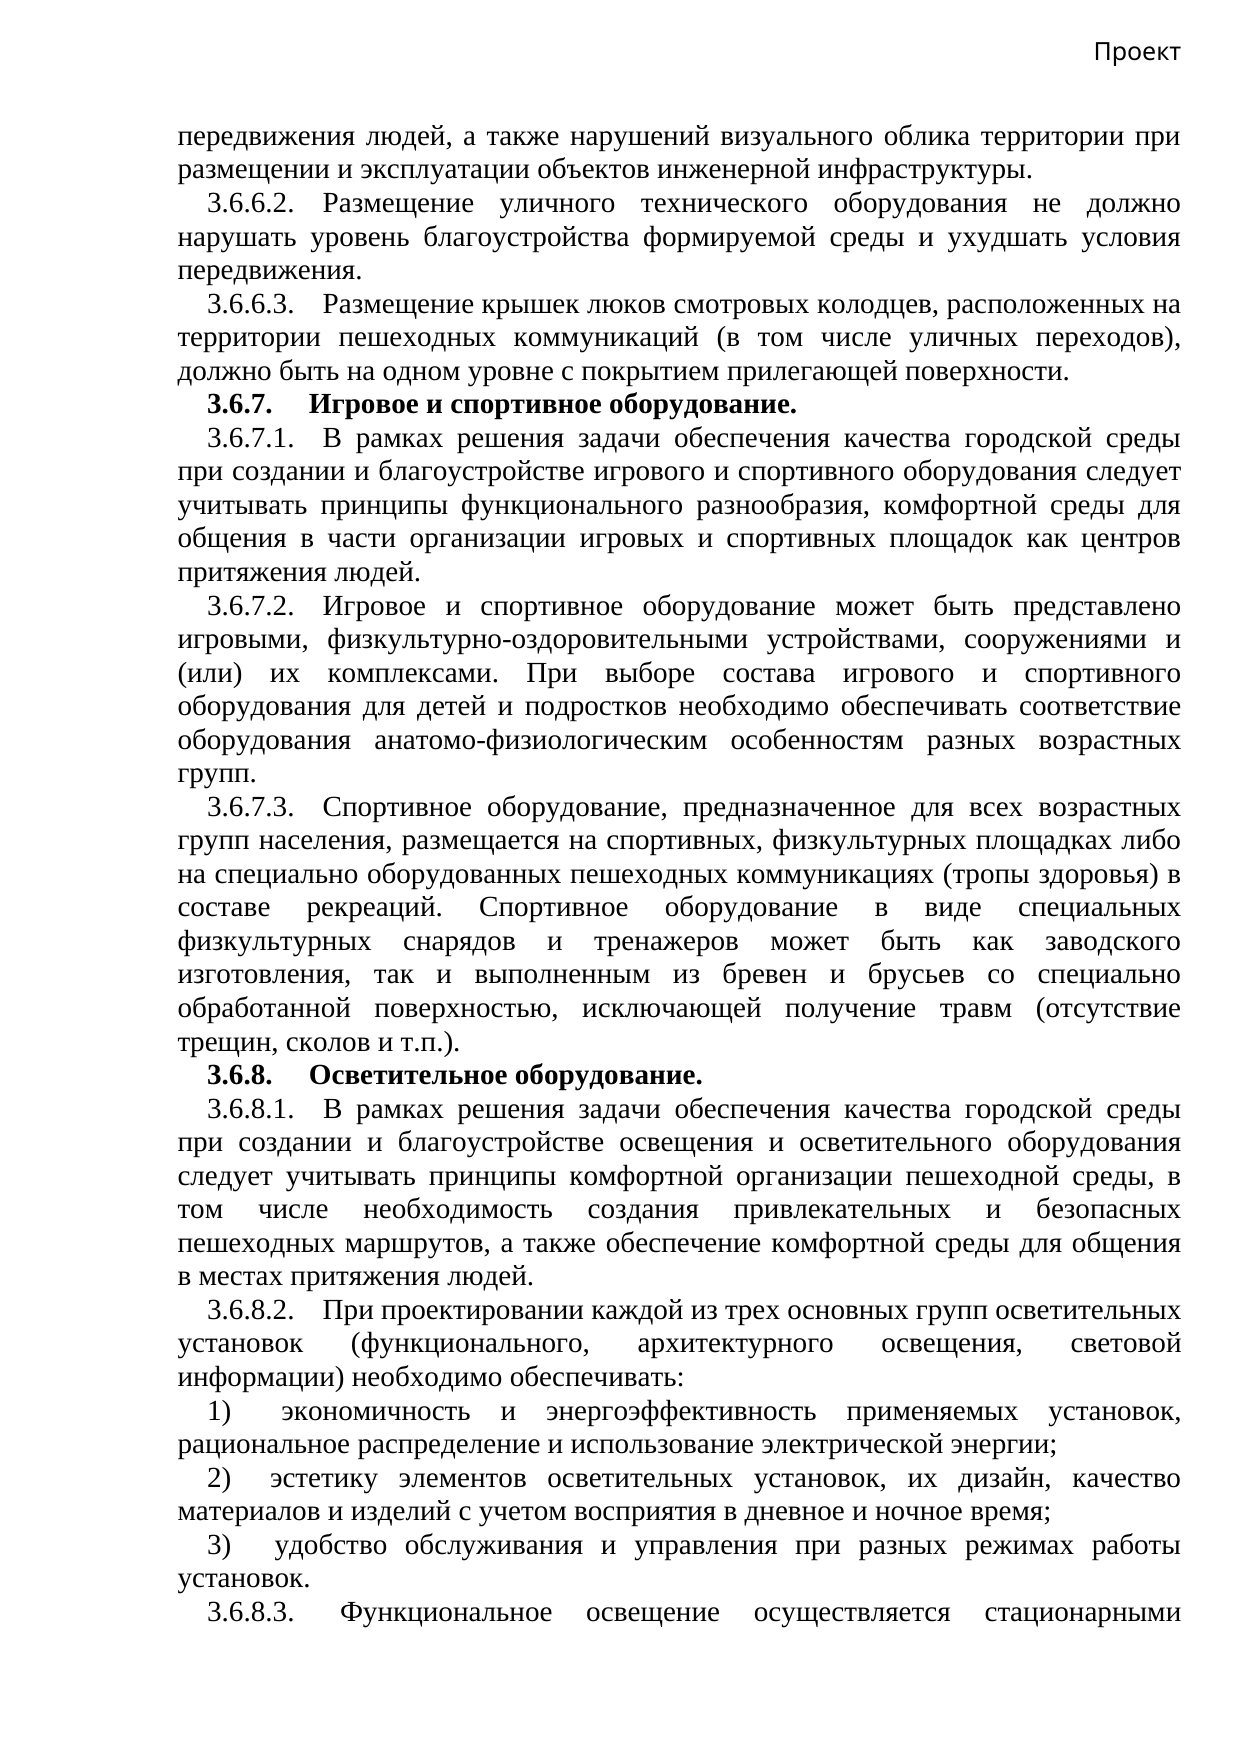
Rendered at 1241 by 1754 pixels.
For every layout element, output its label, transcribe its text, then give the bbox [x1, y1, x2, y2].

list Размещение крышек люков смотровых колодцев, расположенных на территории пешеходных коммуникаций (в том числе уличных переходов), должно быть на одном уровне с покрытием прилегающей поверхности. [177, 286, 1182, 386]
list Игровое и спортивное оборудование. [177, 386, 1182, 420]
list В рамках решения задачи обеспечения качества городской среды при создании и благоустройстве игрового и спортивного оборудования следует учитывать принципы функционального разнообразия, комфортной среды для общения в части организации игровых и спортивных площадок как центров притяжения людей. [177, 420, 1182, 588]
list Размещение уличного технического оборудования не должно нарушать уровень благоустройства формируемой среды и ухудшать условия передвижения. [177, 185, 1182, 286]
list Спортивное оборудование, предназначенное для всех возрастных групп населения, размещается на спортивных, физкультурных площадках либо на специально оборудованных пешеходных коммуникациях (тропы здоровья) в составе рекреаций. Спортивное оборудование в виде специальных физкультурных снарядов и тренажеров может быть как заводского изготовления, так и выполненным из бревен и брусьев со специально обработанной поверхностью, исключающей получение травм (отсутствие трещин, сколов и т.п.). [177, 789, 1182, 1057]
list Игровое и спортивное оборудование может быть представлено игровыми, физкультурно-оздоровительными устройствами, сооружениями и (или) их комплексами. При выборе состава игрового и спортивного оборудования для детей и подростков необходимо обеспечивать соответствие оборудования анатомо-физиологическим особенностям разных возрастных групп. [177, 588, 1182, 789]
list эстетику элементов осветительных установок, их дизайн, качество материалов и изделий с учетом восприятия в дневное и ночное время; [177, 1460, 1182, 1527]
list Осветительное оборудование. [177, 1057, 1182, 1091]
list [177, 118, 1182, 185]
list При проектировании каждой из трех основных групп осветительных установок (функционального, архитектурного освещения, световой информации) необходимо обеспечивать: [177, 1292, 1182, 1393]
list экономичность и энергоэффективность применяемых установок, рациональное распределение и использование электрической энергии; [177, 1393, 1182, 1460]
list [177, 1594, 1182, 1627]
list В рамках решения задачи обеспечения качества городской среды при создании и благоустройстве освещения и осветительного оборудования следует учитывать принципы комфортной организации пешеходной среды, в том числе необходимость создания привлекательных и безопасных пешеходных маршрутов, а также обеспечение комфортной среды для общения в местах притяжения людей. [177, 1091, 1182, 1292]
list удобство обслуживания и управления при разных режимах работы установок. [177, 1527, 1182, 1594]
